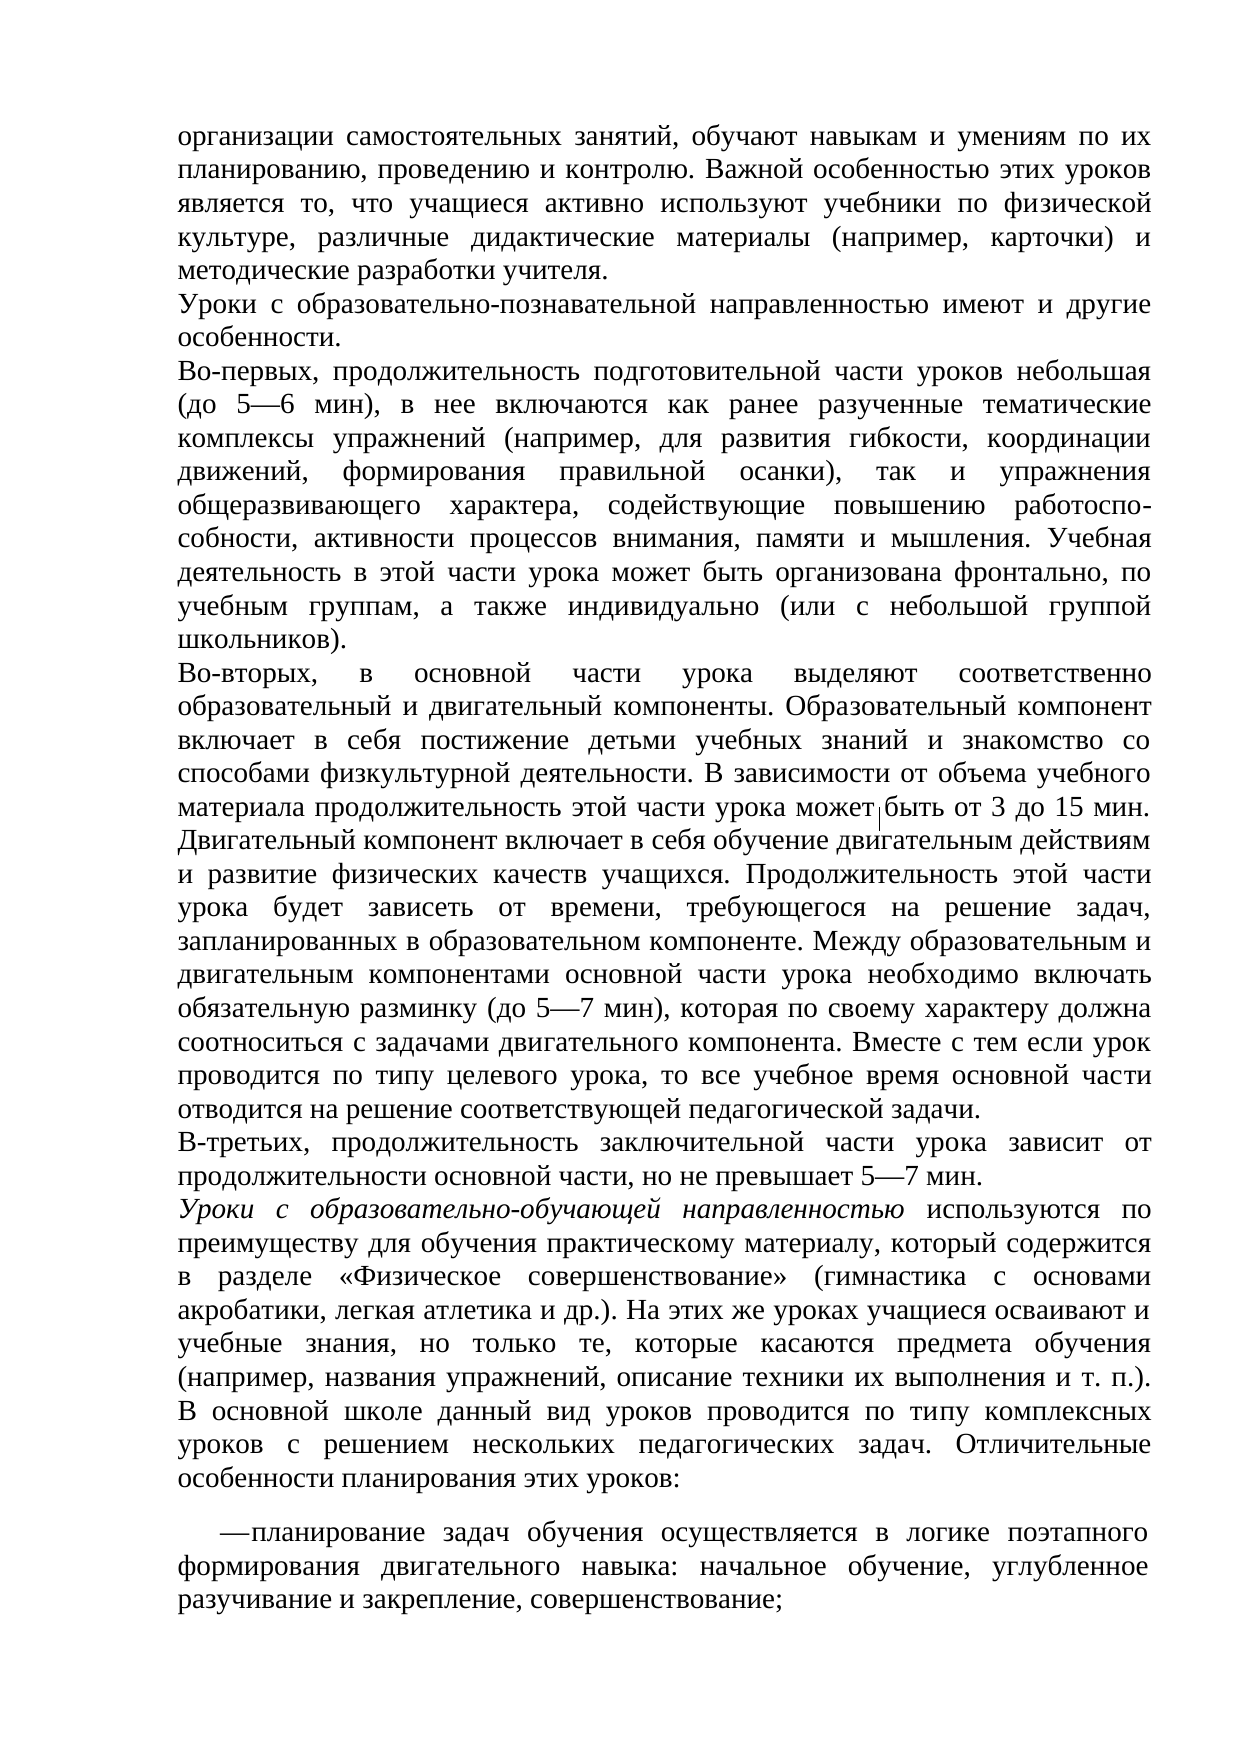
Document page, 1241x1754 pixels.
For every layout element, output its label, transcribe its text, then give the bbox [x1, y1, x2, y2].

list В-третьих, продолжительность заключительной части урока зависит от продолжительности основной части, но не превышает 5—7 мин. [177, 1124, 1152, 1191]
list Во-вторых, в основной части урока выделяют соответственно образовательный и двигательный компоненты. Образовательный компонент включает в себя постижение детьми учебных знаний и знакомство со способами физкультурной деятельности. В зависимости от объема учебного материала продолжительность этой части урока может быть от 3 до 15 мин. Двигательный компонент включает в себя обучение двигательным действиям и развитие физических качеств учащихся. Продолжительность этой части урока будет зависеть от времени, требующегося на решение задач, запланированных в образовательном компоненте. Между образовательным и двигательным компонентами основной части урока необходимо включать обязательную разминку (до 5—7 мин), которая по своему характеру должна соотноситься с задачами двигательного компонента. Вместе с тем если урок проводится по типу целевого урока, то все учебное время основной части отводится на решение соответствующей педагогической задачи. [177, 655, 1152, 1124]
list Уроки с образовательно-познавательной направленностью имеют и другие особенности. [177, 286, 1152, 353]
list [177, 118, 1152, 286]
list Уроки с образовательно-обучающей направленностью используются по преимуществу для обучения практическому материалу, который содержится в разделе «Физическое совершенствование» (гимнастика с основами акробатики, легкая атлетика и др.). На этих же уроках учащиеся осваивают и учебные знания, но только те, которые касаются предмета обучения (например, названия упражнений, описание техники их выполнения и т. п.). В основной школе данный вид уроков проводится по типу комплексных уроков с решением нескольких педагогических задач. Отличительные особенности планирования этих уроков: [177, 1191, 1152, 1493]
list Во-первых, продолжительность подготовительной части уроков небольшая (до 5—6 мин), в нее включаются как ранее разученные тематические комплексы упражнений (например, для развития гибкости, координации движений, формирования правильной осанки), так и упражнения общеразвивающего характера, содействующие повышению работоспособности, активности процессов внимания, памяти и мышления. Учебная деятельность в этой части урока может быть организована фронтально, по учебным группам, а также индивидуально (или с небольшой группой школьников). [177, 353, 1152, 655]
list планирование задач обучения осуществляется в логике поэтапного формирования двигательного навыка: начальное обучение, углубленное разучивание и закрепление, совершенствование; [177, 1514, 1149, 1615]
